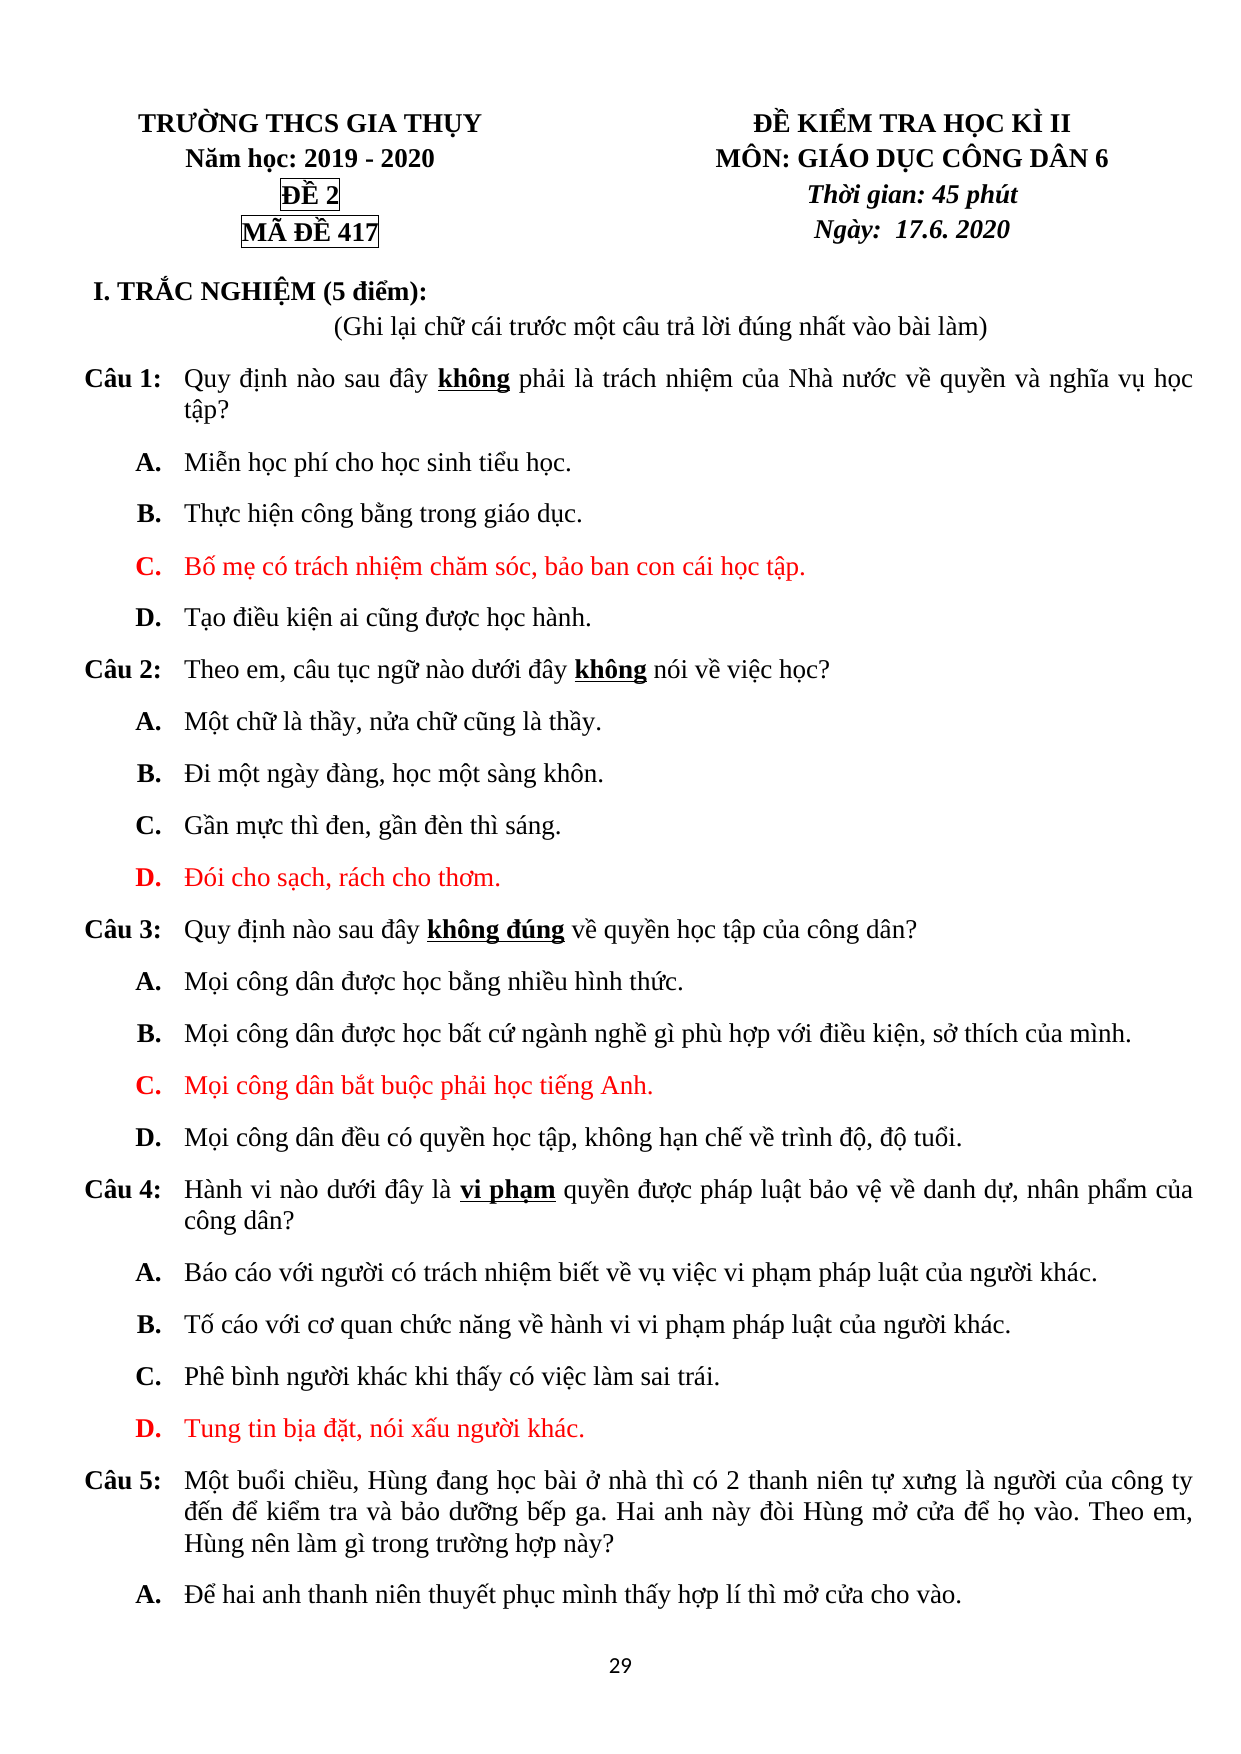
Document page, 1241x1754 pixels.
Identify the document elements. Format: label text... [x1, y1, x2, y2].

table_cell A. [48, 965, 173, 1017]
table_cell Tạo điều kiện ai cũng được học hành. [173, 602, 1206, 653]
table_header Quy định nào sau đây không phải là trách nhiệm của Nhà nước về quyền và nghĩa vụ học tập? [173, 363, 1206, 446]
table_cell A. [48, 706, 173, 757]
table_cell D. [48, 602, 173, 653]
table_cell Thực hiện công bằng trong giáo dục. [173, 498, 1206, 549]
table_cell Đói cho sạch, rách cho thơm. [173, 861, 1206, 913]
table_cell D. [48, 1413, 173, 1464]
table_cell A. [48, 1256, 173, 1308]
table_cell Câu 4: [48, 1173, 173, 1256]
table_header Câu 1: [48, 363, 173, 446]
table_cell Quy định nào sau đây không đúng về quyền học tập của công dân? [173, 914, 1206, 965]
table_cell Mọi công dân được học bất cứ ngành nghề gì phù hợp với điều kiện, sở thích của mình. [173, 1018, 1206, 1069]
table_cell Mọi công dân đều có quyền học tập, không hạn chế về trình độ, độ tuổi. [173, 1121, 1206, 1173]
table_cell B. [48, 1018, 173, 1069]
table_cell Một chữ là thầy, nửa chữ cũng là thầy. [173, 706, 1206, 757]
table_cell Câu 2: [48, 654, 173, 706]
table_cell Câu 3: [48, 914, 173, 965]
table_cell Gần mực thì đen, gần đèn thì sáng. [173, 810, 1206, 861]
table_cell Theo em, câu tục ngữ nào dưới đây không nói về việc học? [173, 654, 1206, 706]
table_cell A. [48, 446, 173, 498]
table_cell Tung tin bịa đặt, nói xấu người khác. [173, 1413, 1206, 1464]
text I. TRẮC NGHIỆM (5 điểm): [59, 275, 1181, 306]
table_cell Tố cáo với cơ quan chức năng về hành vi vi phạm pháp luật của người khác. [173, 1309, 1206, 1360]
table_cell Mọi công dân được học bằng nhiều hình thức. [173, 965, 1206, 1017]
table_cell A. [48, 1579, 173, 1631]
table_cell C. [48, 1360, 173, 1412]
table_cell Câu 5: [48, 1464, 173, 1579]
table_cell Một buổi chiều, Hùng đang học bài ở nhà thì có 2 thanh niên tự xưng là người của công ty đến để kiểm tra và bảo dưỡng bếp ga. Hai anh này đòi Hùng mở cửa để họ vào. Theo em, Hùng nên làm gì trong trường hợp này? [173, 1464, 1206, 1579]
table_header ĐỀ KIỂM TRA HỌC KÌ II MÔN: GIÁO DỤC CÔNG DÂN 6 Thời gian: 45 phút Ngày: 17.6. 2020 [611, 103, 1213, 271]
table_cell D. [48, 1121, 173, 1173]
table_cell B. [48, 1309, 173, 1360]
table_cell Hành vi nào dưới đây là vi phạm quyền được pháp luật bảo vệ về danh dự, nhân phẩm của công dân? [173, 1173, 1206, 1256]
table_cell Đi một ngày đàng, học một sàng khôn. [173, 758, 1206, 809]
table_cell Mọi công dân bắt buộc phải học tiếng Anh. [173, 1069, 1206, 1121]
table_cell Miễn học phí cho học sinh tiểu học. [173, 446, 1206, 498]
table_cell Để hai anh thanh niên thuyết phục mình thấy hợp lí thì mở cửa cho vào. [173, 1579, 1206, 1631]
table_cell Phê bình người khác khi thấy có việc làm sai trái. [173, 1360, 1206, 1412]
table_cell Báo cáo với người có trách nhiệm biết về vụ việc vi phạm pháp luật của người khác. [173, 1256, 1206, 1308]
table_cell C. [48, 550, 173, 602]
text (Ghi lại chữ cái trước một câu trả lời đúng nhất vào bài làm) [59, 311, 1181, 342]
table_cell B. [48, 498, 173, 549]
table_cell B. [48, 758, 173, 809]
table_cell Bố mẹ có trách nhiệm chăm sóc, bảo ban con cái học tập. [173, 550, 1206, 602]
table_cell C. [48, 810, 173, 861]
table_cell D. [48, 861, 173, 913]
table_cell C. [48, 1069, 173, 1121]
table_header TRƯỜNG THCS GIA THỤY Năm học: 2019 - 2020 ĐỀ 2 MÃ ĐỀ 417 [9, 103, 611, 271]
